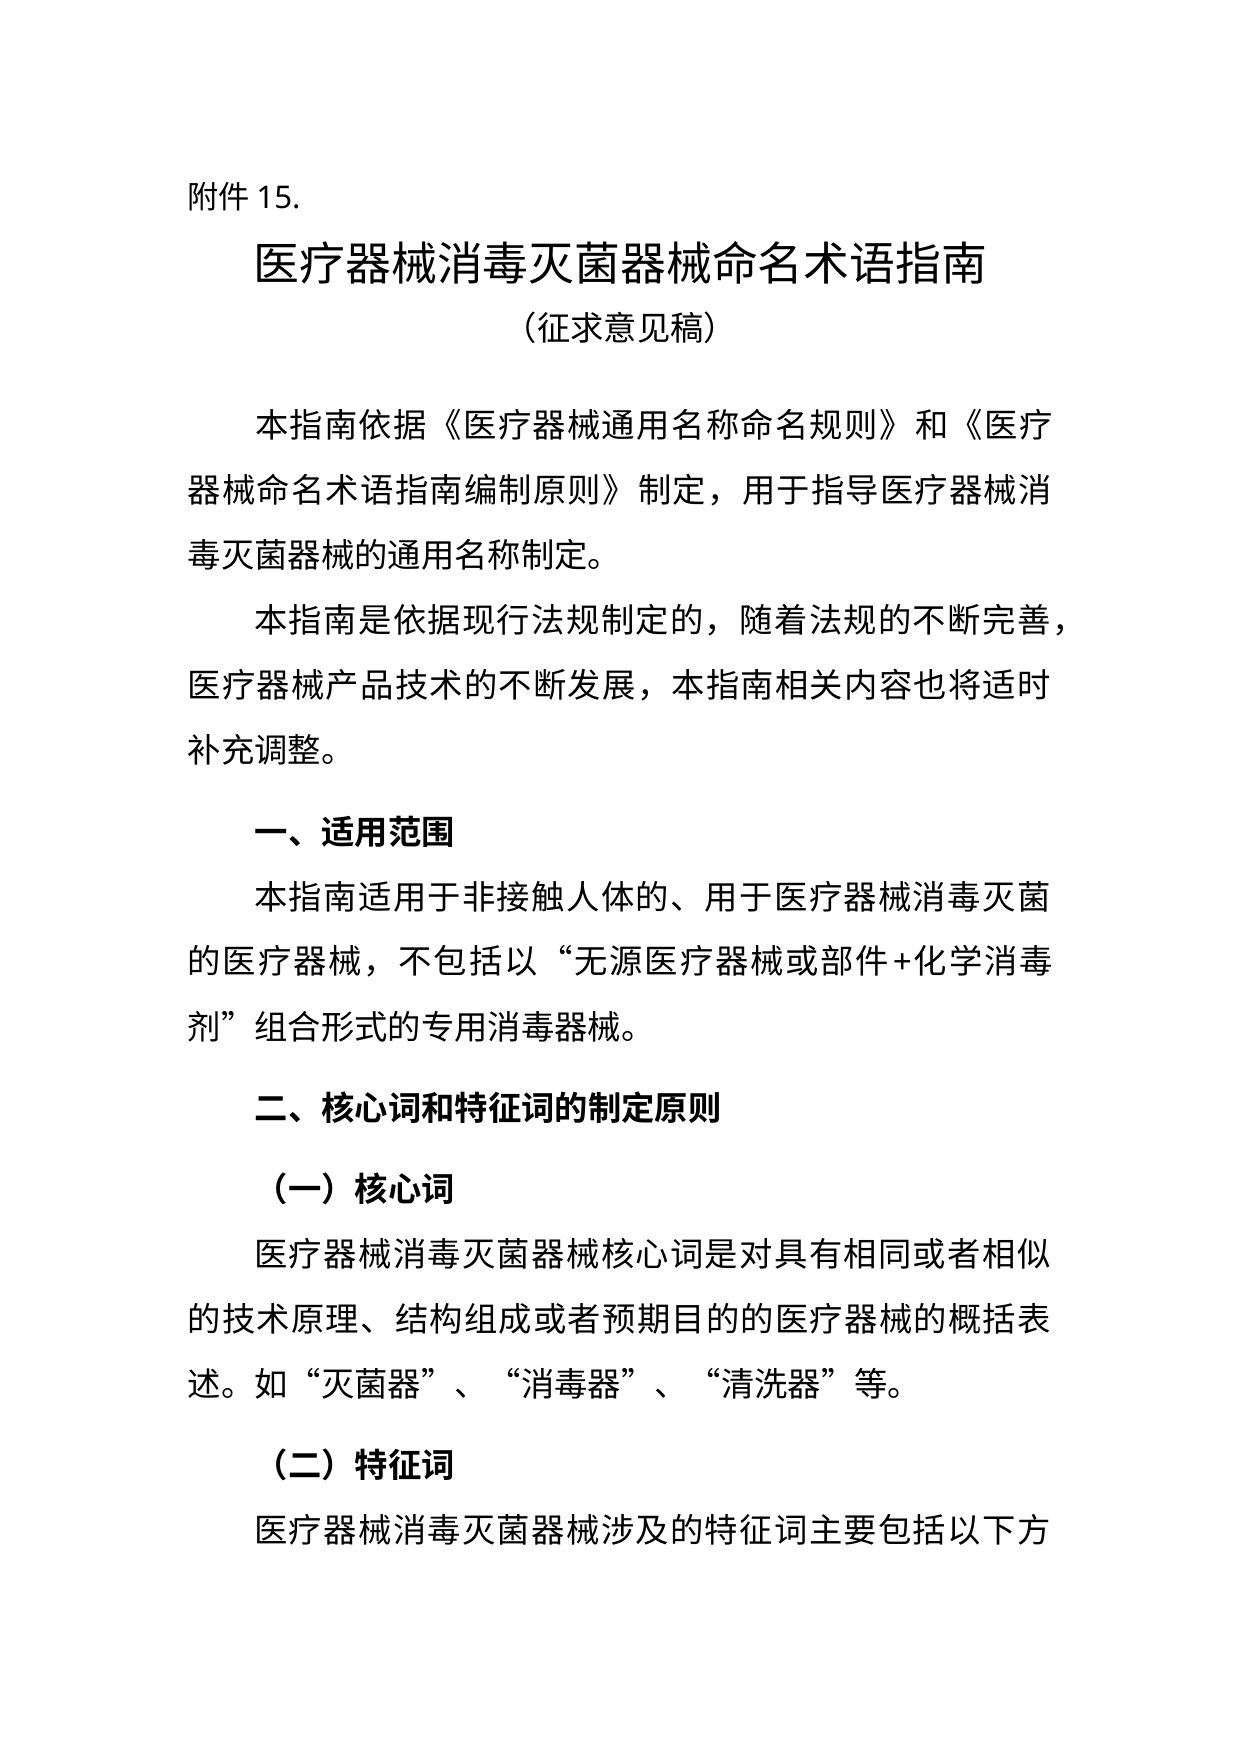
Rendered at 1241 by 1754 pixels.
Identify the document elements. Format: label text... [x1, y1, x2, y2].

text 医疗器械消毒灭菌器械核心词是对具有相同或者相似的技术原理、结构组成或者预期目的的医疗器械的概括表述。如“灭菌器”、“消毒器”、“清洗器”等。 [187, 1219, 1053, 1414]
text 一、适用范围 [187, 797, 1053, 862]
text （征求意见稿） [187, 293, 1053, 358]
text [187, 1496, 1053, 1561]
text 本指南依据《医疗器械通用名称命名规则》和《医疗器械命名术语指南编制原则》制定，用于指导医疗器械消毒灭菌器械的通用名称制定。 [187, 391, 1053, 586]
text 本指南适用于非接触人体的、用于医疗器械消毒灭菌的医疗器械，不包括以“无源医疗器械或部件+化学消毒剂”组合形式的专用消毒器械。 [187, 862, 1053, 1057]
text 医疗器械消毒灭菌器械命名术语指南 [187, 227, 1053, 293]
text 本指南是依据现行法规制定的，随着法规的不断完善，医疗器械产品技术的不断发展，本指南相关内容也将适时补充调整。 [187, 586, 1053, 781]
text 二、核心词和特征词的制定原则 [187, 1073, 1053, 1138]
text 附件15. [187, 162, 1053, 227]
text （一）核心词 [187, 1154, 1053, 1219]
text （二）特征词 [187, 1431, 1053, 1496]
